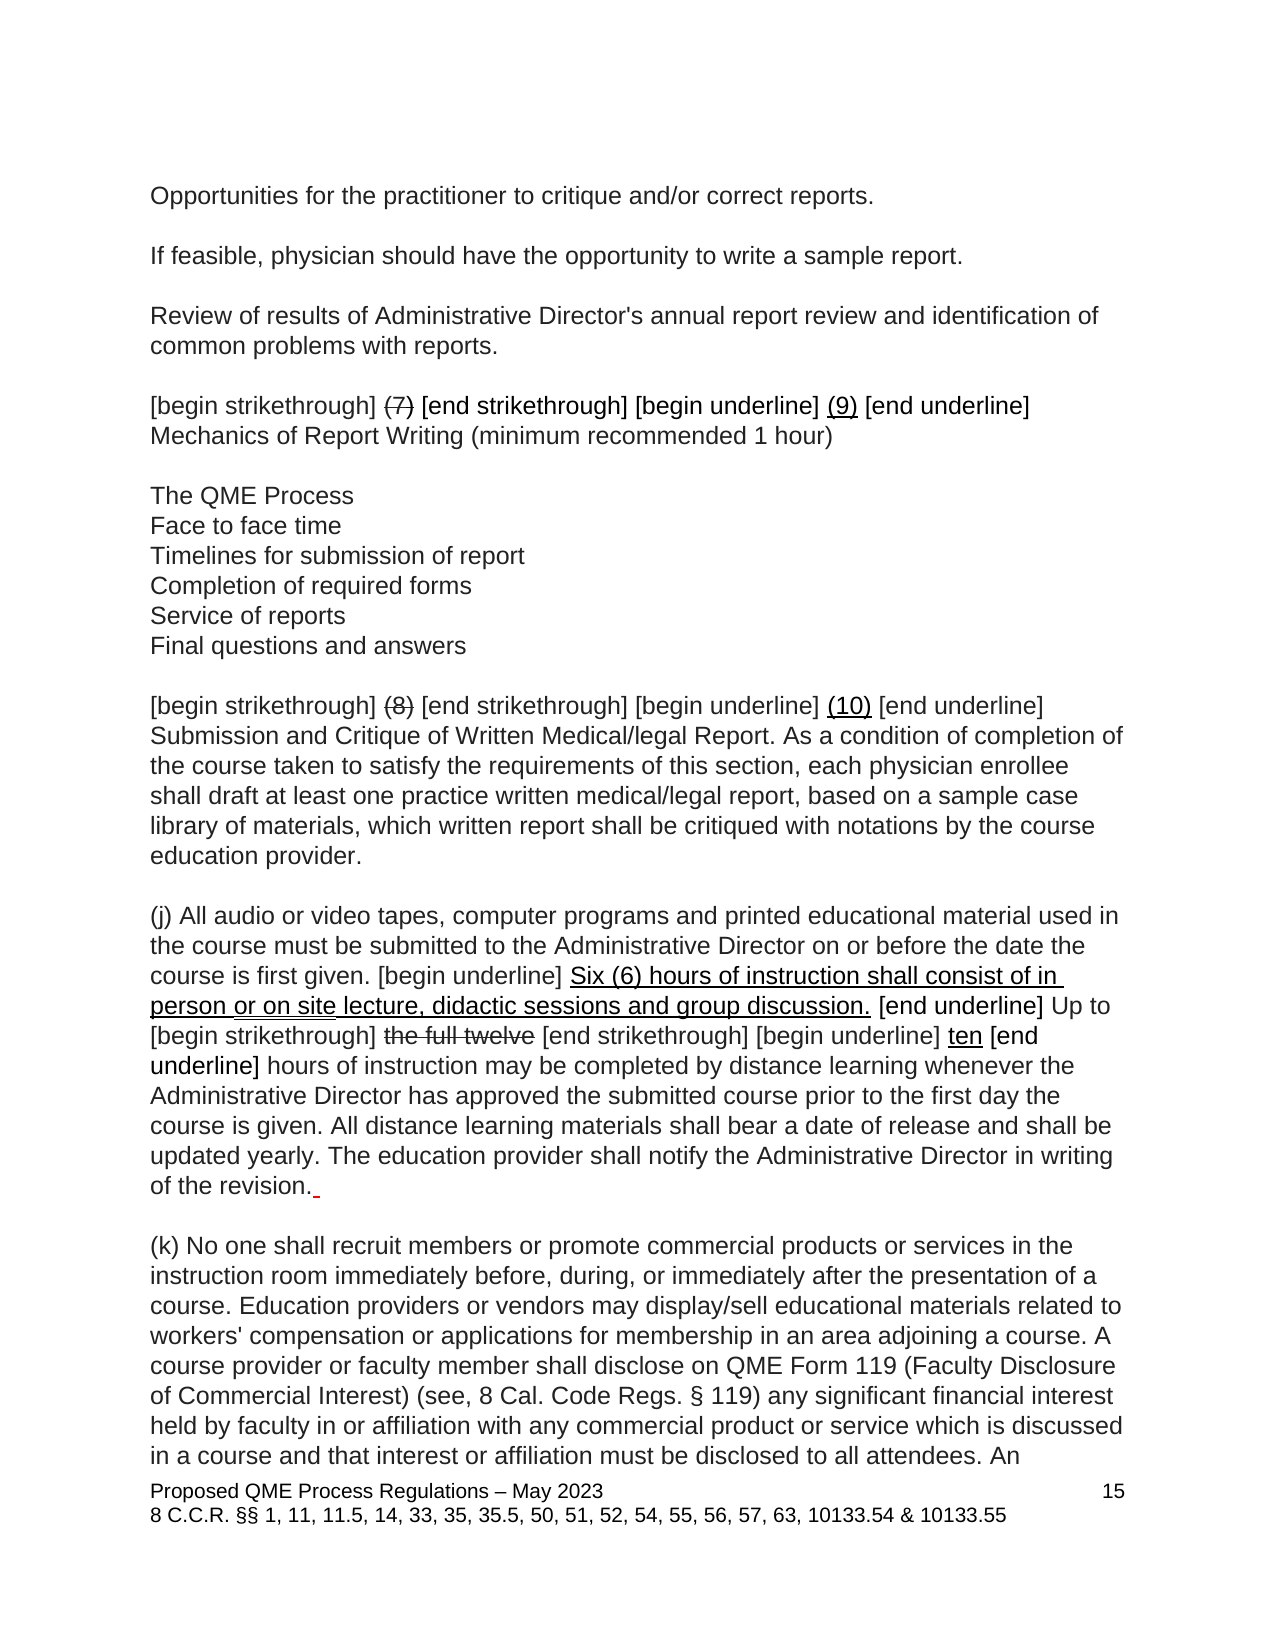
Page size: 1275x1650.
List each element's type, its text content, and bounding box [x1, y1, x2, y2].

text Face to face time [150, 510, 1125, 540]
text The QME Process [150, 480, 1125, 510]
text Final questions and answers [150, 630, 1125, 660]
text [150, 1230, 1125, 1470]
text (j) All audio or video tapes, computer programs and printed educational material used in the course must be submitted to the Administrative Director on or before the date the course is first given. [begin underline] Six (6) hours of instruction shall consist of in person or on site lecture, didactic sessions and group discussion. [end underline] Up to [begin strikethrough] the full twelve [end strikethrough] [begin underline] ten [end underline] hours of instruction may be completed by distance learning whenever the Administrative Director has approved the submitted course prior to the first day the course is given. All distance learning materials shall bear a date of release and shall be updated yearly. The education provider shall notify the Administrative Director in writing of the revision. [150, 900, 1125, 1200]
text [begin strikethrough] (7) [end strikethrough] [begin underline] (9) [end underline] Mechanics of Report Writing (minimum recommended 1 hour) [150, 390, 1125, 450]
text Timelines for submission of report [150, 540, 1125, 570]
text Review of results of Administrative Director's annual report review and identification of common problems with reports. [150, 300, 1125, 360]
text Opportunities for the practitioner to critique and/or correct reports. [150, 180, 1125, 210]
text If feasible, physician should have the opportunity to write a sample report. [150, 240, 1125, 270]
text Service of reports [150, 600, 1125, 630]
text Completion of required forms [150, 570, 1125, 600]
text [begin strikethrough] (8) [end strikethrough] [begin underline] (10) [end underline] Submission and Critique of Written Medical/legal Report. As a condition of completion of the course taken to satisfy the requirements of this section, each physician enrollee shall draft at least one practice written medical/legal report, based on a sample case library of materials, which written report shall be critiqued with notations by the course education provider. [150, 690, 1125, 870]
